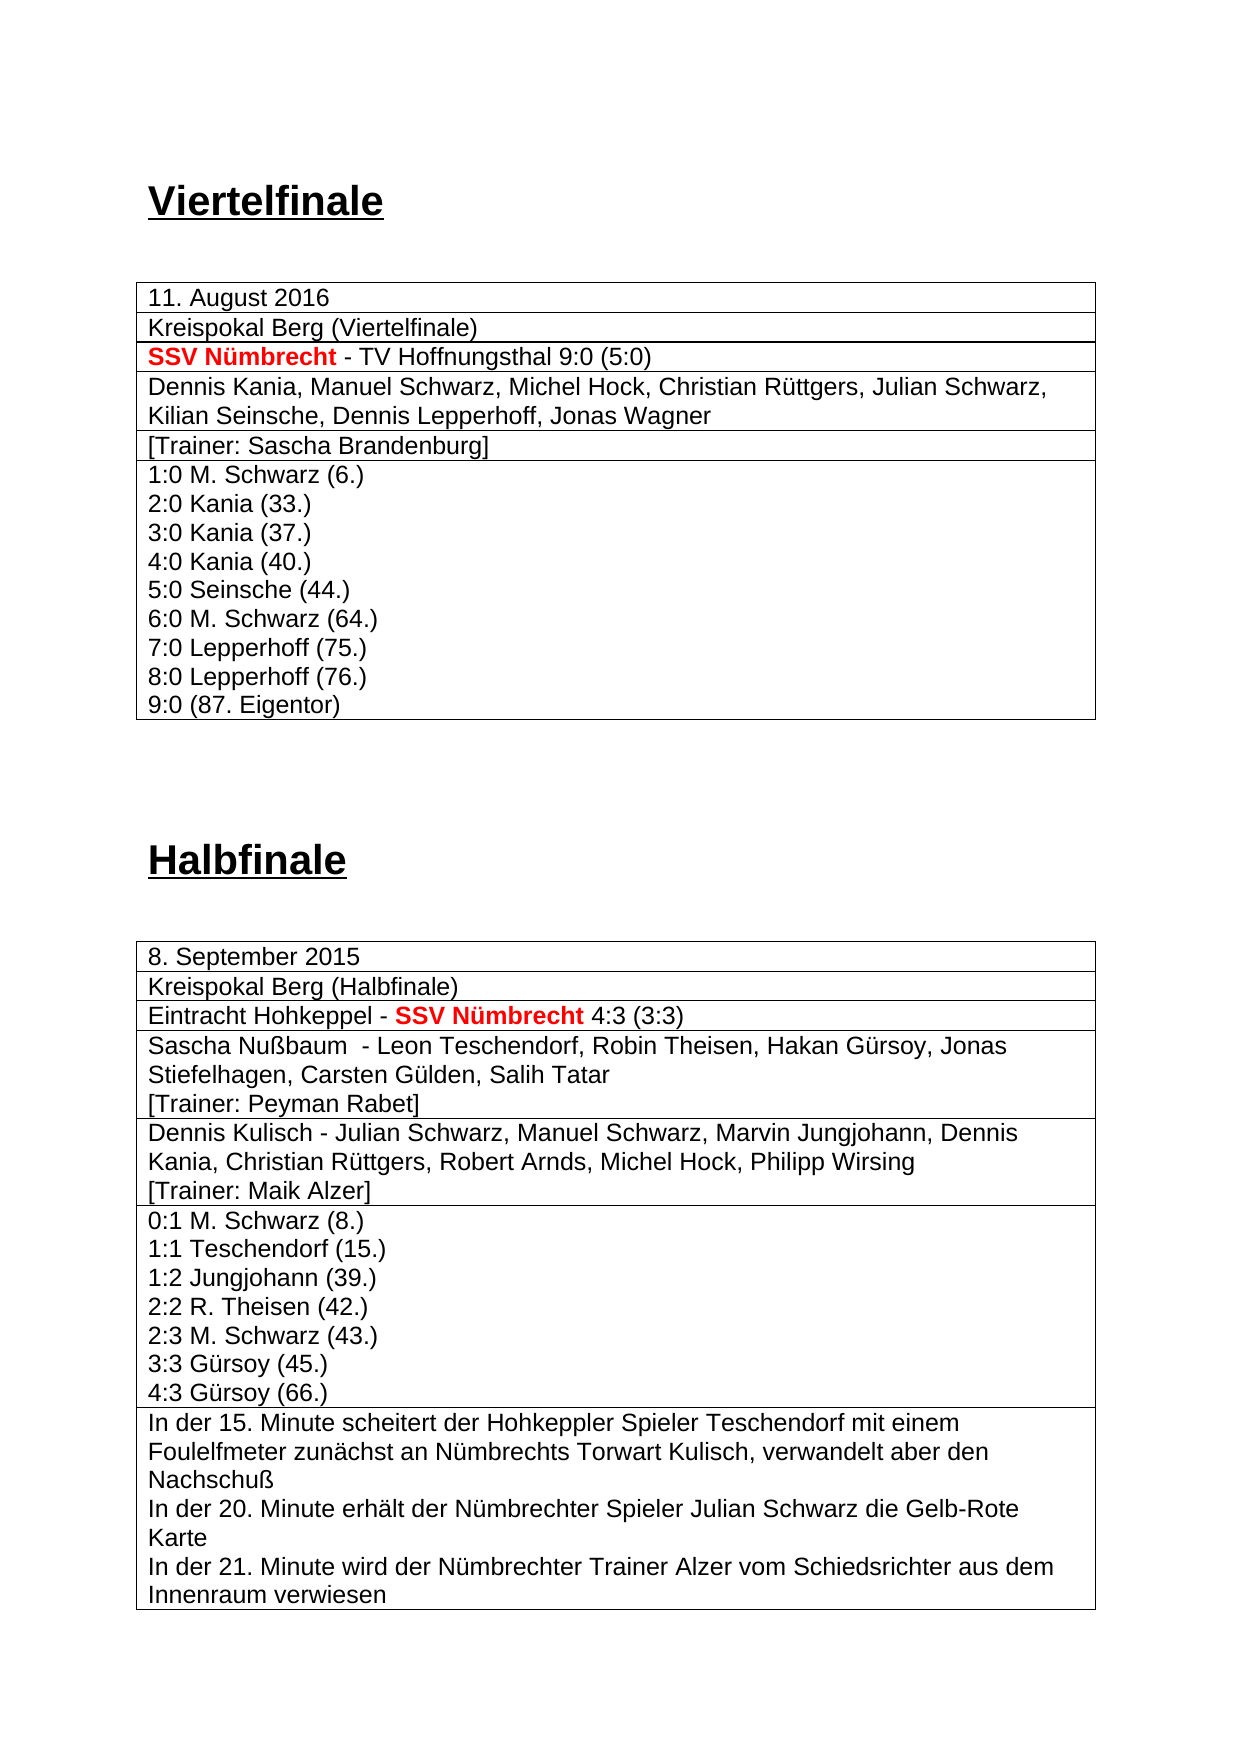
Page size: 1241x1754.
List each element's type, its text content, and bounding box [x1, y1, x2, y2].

text Viertelfinale [148, 176, 1093, 224]
table_cell Sascha Nußbaum - Leon Teschendorf, Robin Theisen, Hakan Gürsoy, Jonas Stiefelhagen, Carsten Gülden, Salih Tatar [Trainer: Peyman Rabet] [137, 1031, 1095, 1117]
text Halbfinale [148, 835, 1093, 883]
table_cell 0:1 M. Schwarz (8.) 1:1 Teschendorf (15.) 1:2 Jungjohann (39.) 2:2 R. Theisen (42.) 2:3 M. Schwarz (43.) 3:3 Gürsoy (45.) 4:3 Gürsoy (66.) [137, 1206, 1095, 1407]
table_cell SSV Nümbrecht - TV Hoffnungsthal 9:0 (5:0) [137, 343, 1095, 371]
table_cell Dennis Kania, Manuel Schwarz, Michel Hock, Christian Rüttgers, Julian Schwarz, Kilian Seinsche, Dennis Lepperhoff, Jonas Wagner [137, 372, 1095, 430]
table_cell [137, 1408, 1095, 1609]
table_cell Eintracht Hohkeppel - SSV Nümbrecht 4:3 (3:3) [137, 1001, 1095, 1030]
table_cell Dennis Kulisch - Julian Schwarz, Manuel Schwarz, Marvin Jungjohann, Dennis Kania, Christian Rüttgers, Robert Arnds, Michel Hock, Philipp Wirsing [Trainer: Maik Alzer] [137, 1119, 1095, 1205]
table_header 11. August 2016 [137, 283, 1095, 312]
table_header 8. September 2015 [137, 942, 1095, 971]
table_cell [Trainer: Sascha Brandenburg] [137, 431, 1095, 459]
table_cell 1:0 M. Schwarz (6.) 2:0 Kania (33.) 3:0 Kania (37.) 4:0 Kania (40.) 5:0 Seinsche (44.) 6:0 M. Schwarz (64.) 7:0 Lepperhoff (75.) 8:0 Lepperhoff (76.) 9:0 (87. Eigentor) [137, 461, 1095, 719]
table_cell Kreispokal Berg (Halbfinale) [137, 972, 1095, 1000]
table_cell Kreispokal Berg (Viertelfinale) [137, 313, 1095, 341]
